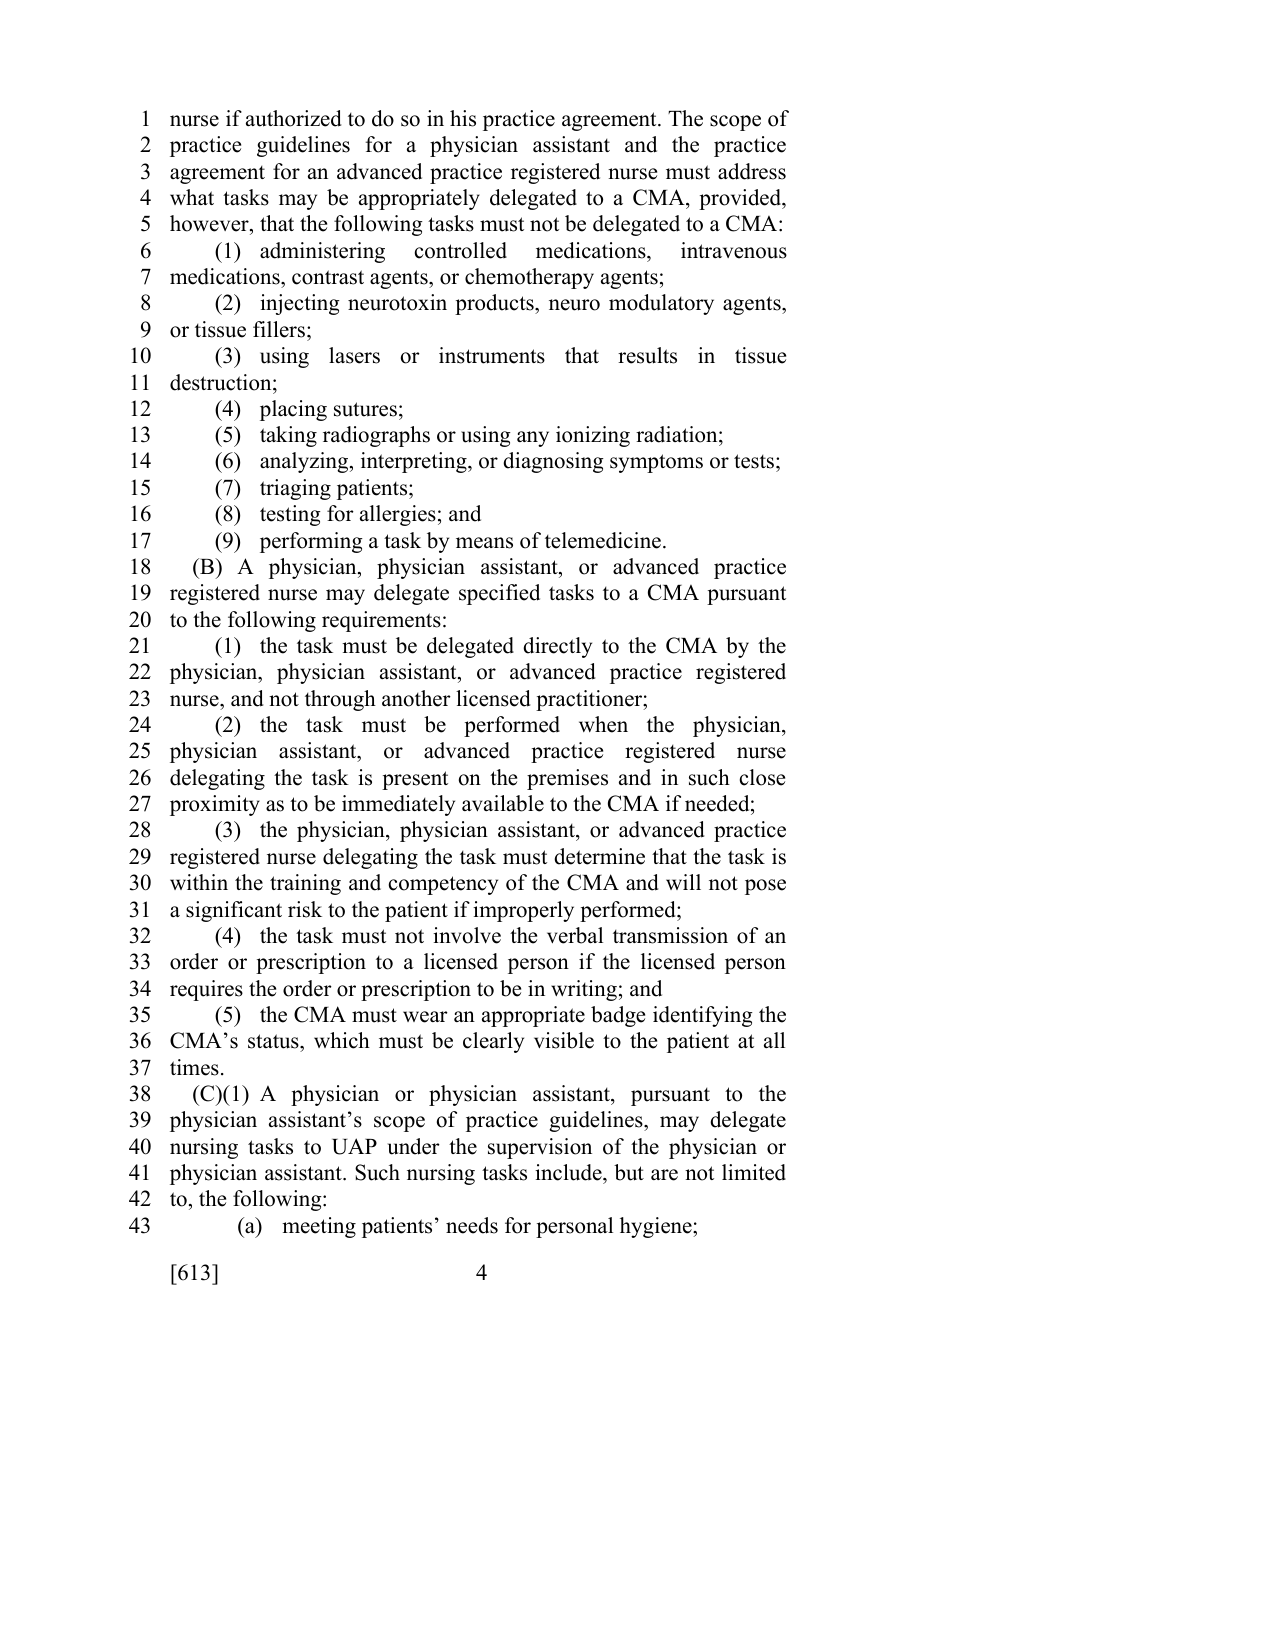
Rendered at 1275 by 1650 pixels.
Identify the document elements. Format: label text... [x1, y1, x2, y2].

text (1) administering controlled medications, intravenous medications, contrast agents, or chemotherapy agents; [169, 237, 787, 289]
text (4) placing sutures; [169, 395, 787, 421]
text (3) the physician, physician assistant, or advanced practice registered nurse delegating the task must determine that the task is within the training and competency of the CMA and will not pose a significant risk to the patient if improperly performed; [169, 817, 787, 922]
text (6) analyzing, interpreting, or diagnosing symptoms or tests; [169, 448, 787, 474]
text (5) the CMA must wear an appropriate badge identifying the CMA’s status, which must be clearly visible to the patient at all times. [169, 1001, 787, 1080]
text (3) using lasers or instruments that results in tissue destruction; [169, 342, 787, 395]
text (1) the task must be delegated directly to the CMA by the physician, physician assistant, or advanced practice registered nurse, and not through another licensed practitioner; [169, 632, 787, 711]
text (5) taking radiographs or using any ionizing radiation; [169, 421, 787, 448]
text (7) triaging patients; [169, 474, 787, 500]
text (C)(1) A physician or physician assistant, pursuant to the physician assistant’s scope of practice guidelines, may delegate nursing tasks to UAP under the supervision of the physician or physician assistant. Such nursing tasks include, but are not limited to, the following: [169, 1080, 787, 1212]
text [169, 105, 787, 237]
text (B) A physician, physician assistant, or advanced practice registered nurse may delegate specified tasks to a CMA pursuant to the following requirements: [169, 553, 787, 632]
text (2) injecting neurotoxin products, neuro modulatory agents, or tissue fillers; [169, 289, 787, 342]
text (a) meeting patients’ needs for personal hygiene; [169, 1212, 787, 1238]
text (2) the task must be performed when the physician, physician assistant, or advanced practice registered nurse delegating the task is present on the premises and in such close proximity as to be immediately available to the CMA if needed; [169, 711, 787, 817]
text (8) testing for allergies; and [169, 500, 787, 527]
text (4) the task must not involve the verbal transmission of an order or prescription to a licensed person if the licensed person requires the order or prescription to be in writing; and [169, 922, 787, 1001]
text (9) performing a task by means of telemedicine. [169, 527, 787, 553]
